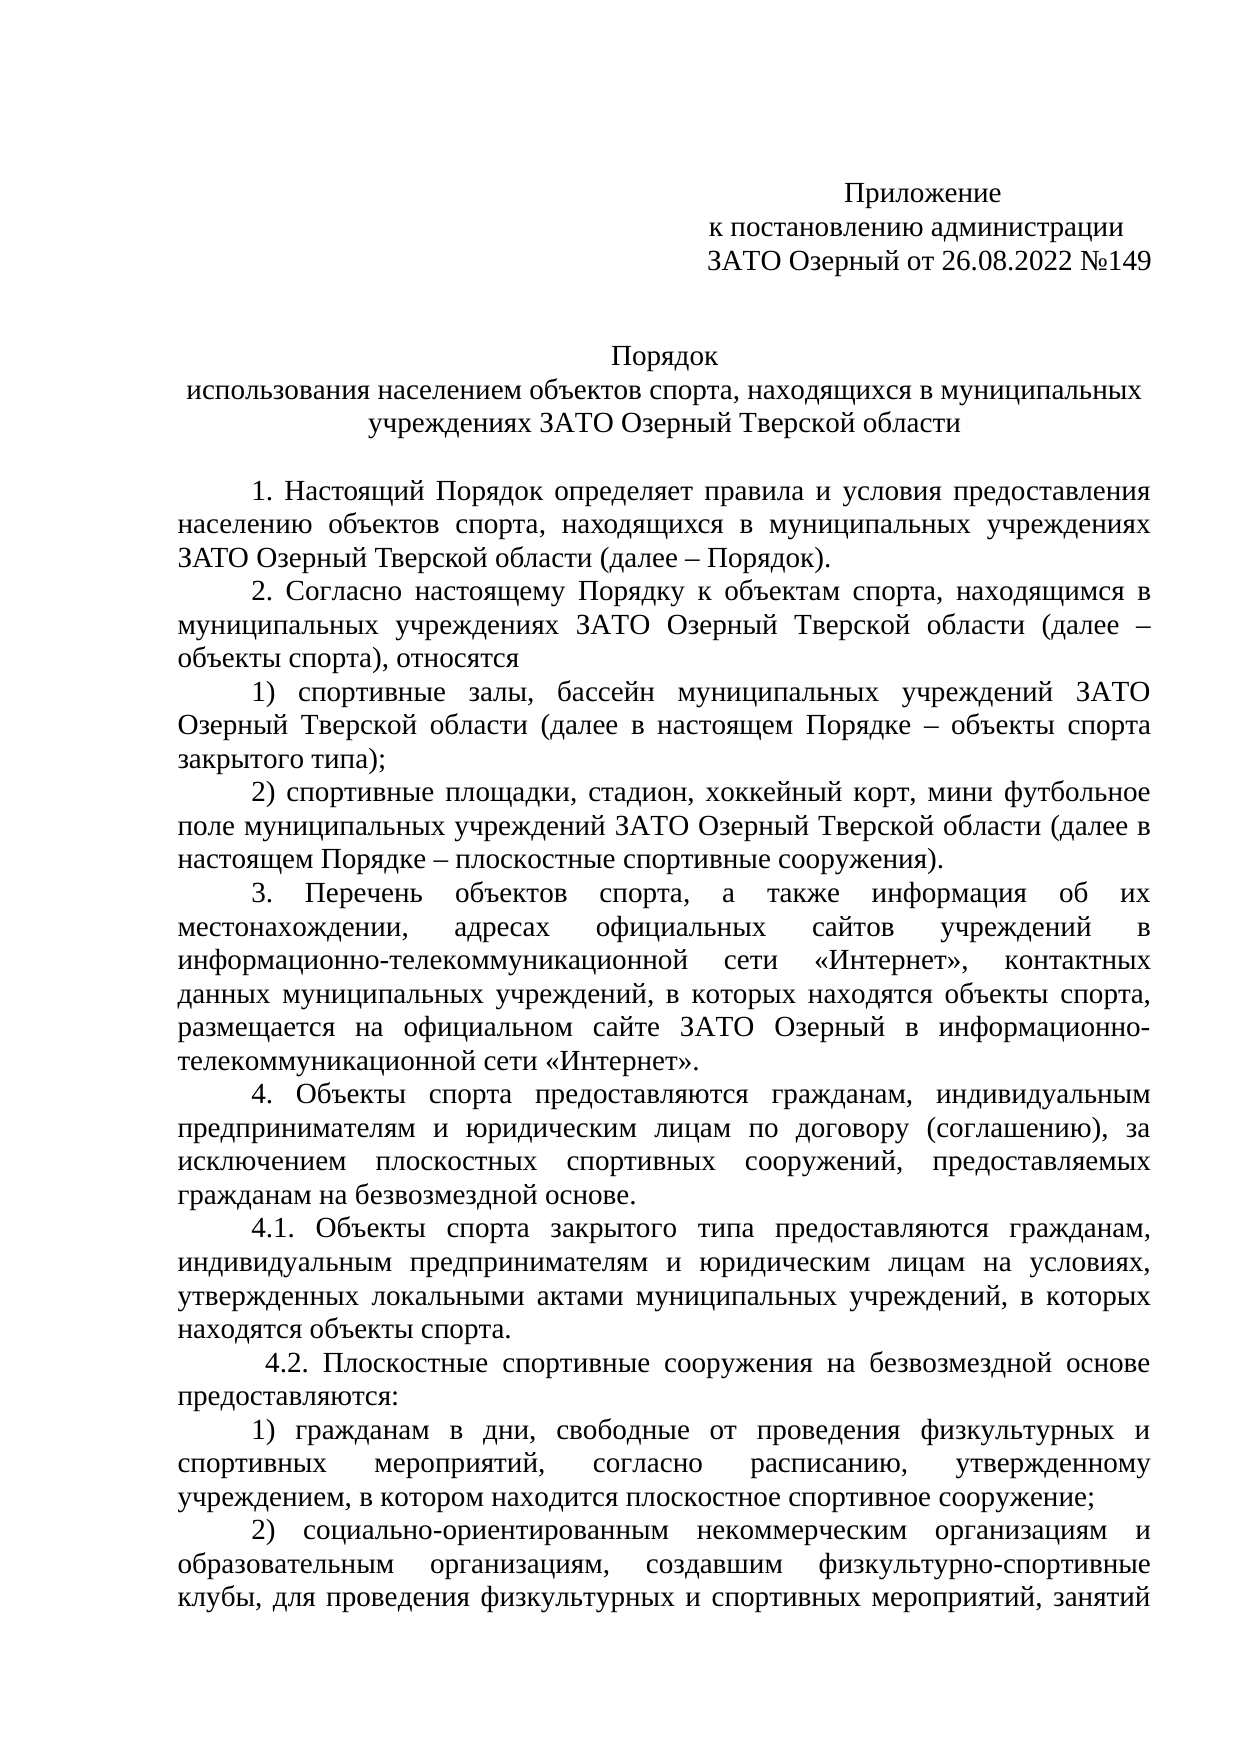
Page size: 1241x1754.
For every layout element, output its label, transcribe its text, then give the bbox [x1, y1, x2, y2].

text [177, 1512, 1152, 1613]
text 2. Согласно настоящему Порядку к объектам спорта, находящимся в муниципальных учреждениях ЗАТО Озерный Тверской области (далее – объекты спорта), относятся [177, 573, 1152, 674]
text использования населением объектов спорта, находящихся в муниципальных учреждениях ЗАТО Озерный Тверской области [177, 372, 1152, 439]
text ЗАТО Озерный от 26.08.2022 №149 [177, 243, 1152, 276]
text 1) спортивные залы, бассейн муниципальных учреждений ЗАТО Озерный Тверской области (далее в настоящем Порядке – объекты спорта закрытого типа); [177, 674, 1152, 774]
text 4. Объекты спорта предоставляются гражданам, индивидуальным предпринимателям и юридическим лицам по договору (соглашению), за исключением плоскостных спортивных сооружений, предоставляемых гражданам на безвозмездной основе. [177, 1076, 1152, 1211]
text 2) спортивные площадки, стадион, хоккейный корт, мини футбольное поле муниципальных учреждений ЗАТО Озерный Тверской области (далее в настоящем Порядке – плоскостные спортивные сооружения). [177, 774, 1152, 875]
text Порядок [177, 338, 1152, 372]
text 1) гражданам в дни, свободные от проведения физкультурных и спортивных мероприятий, согласно расписанию, утвержденному учреждением, в котором находится плоскостное спортивное сооружение; [177, 1412, 1152, 1512]
text Приложение [177, 176, 1152, 209]
text 4.1. Объекты спорта закрытого типа предоставляются гражданам, индивидуальным предпринимателям и юридическим лицам на условиях, утвержденных локальными актами муниципальных учреждений, в которых находятся объекты спорта. [177, 1211, 1152, 1345]
text к постановлению администрации [177, 209, 1152, 243]
text 3. Перечень объектов спорта, а также информация об их местонахождении, адресах официальных сайтов учреждений в информационно-телекоммуникационной сети «Интернет», контактных данных муниципальных учреждений, в которых находятся объекты спорта, размещается на официальном сайте ЗАТО Озерный в информационно-телекоммуникационной сети «Интернет». [177, 875, 1152, 1076]
subtitle 1. Настоящий Порядок определяет правила и условия предоставления населению объектов спорта, находящихся в муниципальных учреждениях ЗАТО Озерный Тверской области (далее – Порядок). [177, 473, 1152, 573]
text 4.2. Плоскостные спортивные сооружения на безвозмездной основе предоставляются: [177, 1345, 1152, 1412]
